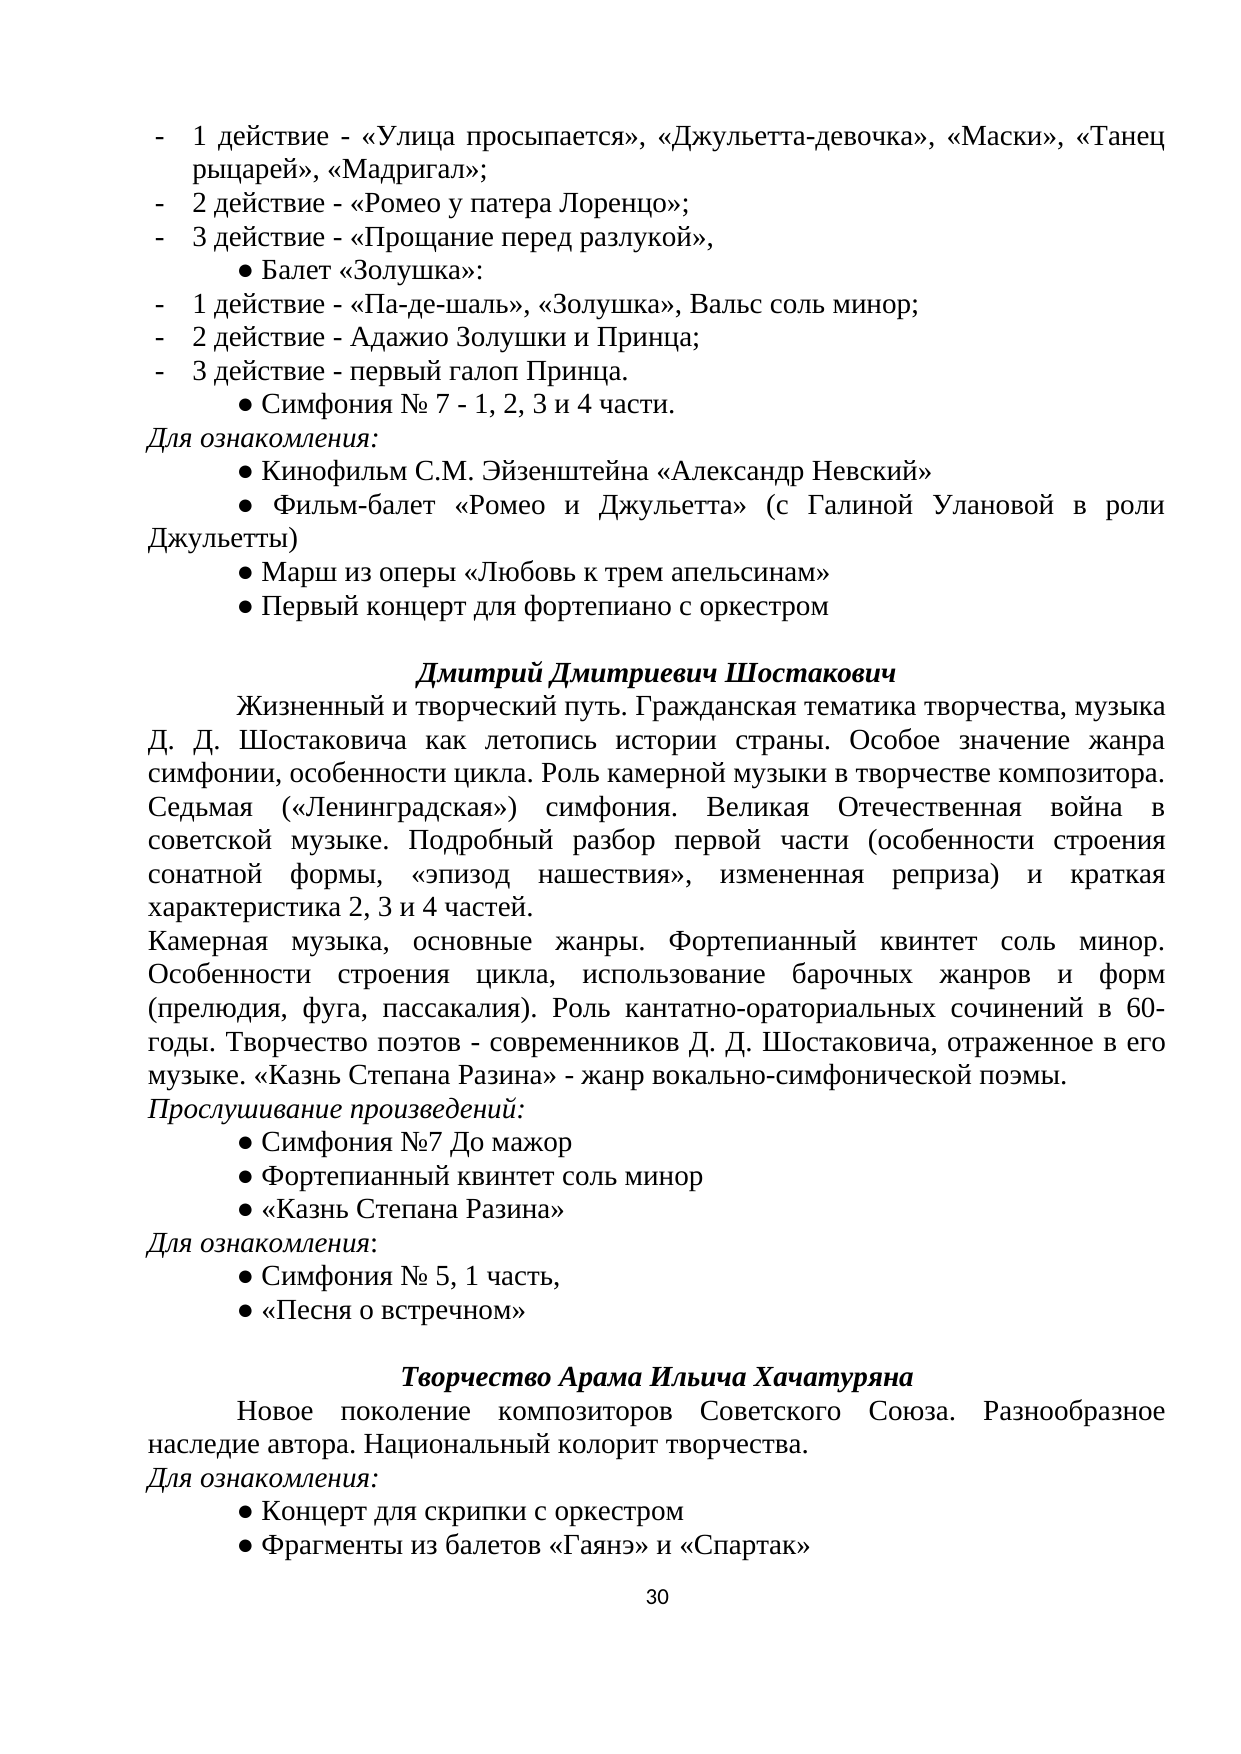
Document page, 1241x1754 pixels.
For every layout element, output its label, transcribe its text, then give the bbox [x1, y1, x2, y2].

text ● Фортепианный квинтет соль минор [148, 1158, 1166, 1191]
text ● Симфония №7 До мажор [148, 1124, 1166, 1158]
text ● Кинофильм С.М. Эйзенштейна «Александр Невский» [148, 453, 1166, 487]
text ● Фрагменты из балетов «Гаянэ» и «Спартак» [148, 1527, 1166, 1560]
text ● Балет «Золушка»: [223, 252, 1166, 286]
text Для ознакомления: [148, 1225, 1166, 1258]
text Для ознакомления: [148, 420, 1166, 453]
list 2 действие - Адажио Золушки и Принца; [154, 319, 1166, 353]
text ● Фильм-балет «Ромео и Джульетта» (с Галиной Улановой в роли Джульетты) [148, 487, 1166, 554]
text Дмитрий Дмитриевич Шостакович [148, 655, 1166, 688]
list 3 действие - «Прощание перед разлукой», [154, 219, 1166, 252]
list 1 действие - «Па-де-шаль», «Золушка», Вальс соль минор; [154, 286, 1166, 319]
text Для ознакомления: [148, 1460, 1166, 1493]
list 3 действие - первый галоп Принца. [154, 353, 1166, 386]
text ● Симфония № 5, 1 часть, [148, 1258, 1166, 1292]
text Седьмая («Ленинградская») симфония. Великая Отечественная война в советской музыке. Подробный разбор первой части (особенности строения сонатной формы, «эпизод нашествия», измененная реприза) и краткая характеристика 2, 3 и 4 частей. [148, 789, 1166, 923]
text ● «Казнь Степана Разина» [148, 1191, 1166, 1225]
list 1 действие - «Улица просыпается», «Джульетта-девочка», «Маски», «Танец рыцарей», «Мадригал»; [154, 118, 1166, 185]
text ● Первый концерт для фортепиано с оркестром [148, 588, 1166, 621]
text Камерная музыка, основные жанры. Фортепианный квинтет соль минор. Особенности строения цикла, использование барочных жанров и форм (прелюдия, фуга, пассакалия). Роль кантатно-ораториальных сочинений в 60-годы. Творчество поэтов - современников Д. Д. Шостаковича, отраженное в его музыке. «Казнь Степана Разина» - жанр вокально-симфонической поэмы. [148, 923, 1166, 1091]
text ● Марш из оперы «Любовь к трем апельсинам» [148, 554, 1166, 588]
list 2 действие - «Ромео у патера Лоренцо»; [154, 185, 1166, 219]
text Жизненный и творческий путь. Гражданская тематика творчества, музыка Д. Д. Шостаковича как летопись истории страны. Особое значение жанра симфонии, особенности цикла. Роль камерной музыки в творчестве композитора. [148, 688, 1166, 789]
text ● «Песня о встречном» [223, 1292, 1166, 1326]
text Новое поколение композиторов Советского Союза. Разнообразное наследие автора. Национальный колорит творчества. [148, 1393, 1166, 1460]
text ● Концерт для скрипки с оркестром [148, 1493, 1166, 1527]
text Творчество Арама Ильича Хачатуряна [148, 1359, 1166, 1393]
text ● Симфония № 7 - 1, 2, 3 и 4 части. [223, 386, 1166, 420]
text Прослушивание произведений: [148, 1091, 1166, 1124]
